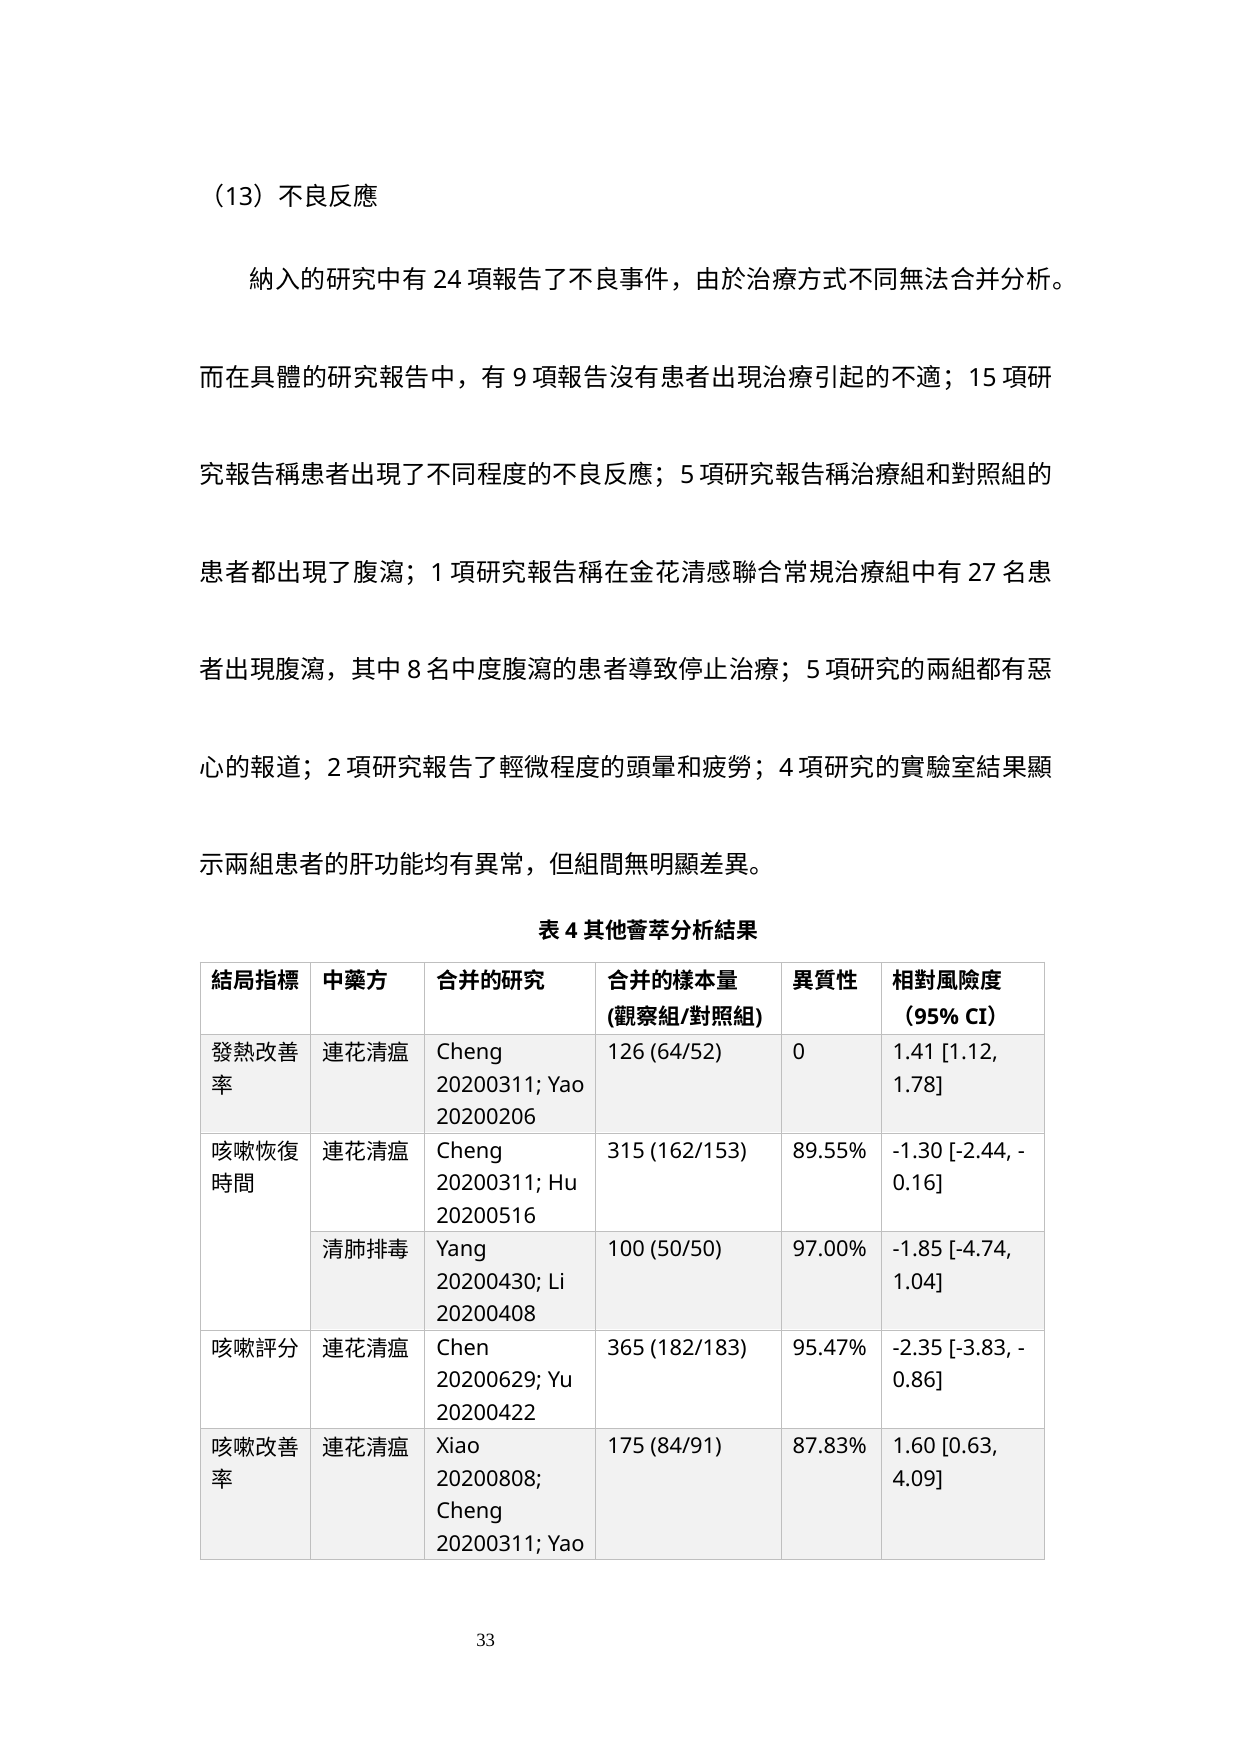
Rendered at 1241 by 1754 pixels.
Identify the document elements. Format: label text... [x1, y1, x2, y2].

table_header 異質性 [782, 963, 881, 1034]
table_header 中藥方 [311, 963, 424, 1034]
text 表4 其他薈萃分析結果 [199, 913, 1053, 946]
table_cell Cheng 20200311; Yao 20200206 [425, 1035, 595, 1132]
table_cell Yang 20200430; Li 20200408 [425, 1232, 595, 1329]
table_header 相對風險度 （95% CI） [882, 963, 1044, 1034]
table_cell 1.41 [1.12, 1.78] [882, 1035, 1044, 1132]
table_cell 365 (182/183) [596, 1331, 781, 1428]
table_cell 97.00% [782, 1232, 881, 1329]
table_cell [425, 1429, 595, 1559]
table_header 結局指標 [201, 963, 310, 1034]
table_cell 100 (50/50) [596, 1232, 781, 1329]
table_cell Cheng 20200311; Hu 20200516 [425, 1134, 595, 1231]
table_cell 126 (64/52) [596, 1035, 781, 1132]
table_header 合并的研究 [425, 963, 595, 1034]
table_cell Chen 20200629; Yu 20200422 [425, 1331, 595, 1428]
table_cell 咳嗽恢復時間 [201, 1134, 310, 1329]
table_cell 1.60 [0.63, 4.09] [882, 1429, 1044, 1559]
table_cell 89.55% [782, 1134, 881, 1231]
table_cell -2.35 [-3.83, -0.86] [882, 1331, 1044, 1428]
table_cell 95.47% [782, 1331, 881, 1428]
table_cell 連花清瘟 [311, 1429, 424, 1559]
text 納入的研究中有24項報告了不良事件，由於治療方式不同無法合并分析。而在具體的研究報告中，有9項報告沒有患者出現治療引起的不適；15項研究報告稱患者出現了不同程度的不良反應；5項研究報告稱治療組和對照組的患者都出現了腹瀉；1項研究報告稱在金花清感聯合常規治療組中有27名患者出現腹瀉，其中8名中度腹瀉的患者導致停止治療；5項研究的兩組都有惡心的報道；2項研究報告了輕微程度的頭暈和疲勞；4項研究的實驗室結果顯示兩組患者的肝功能均有異常，但組間無明顯差異。 [199, 245, 1053, 895]
table_cell -1.30 [-2.44, -0.16] [882, 1134, 1044, 1231]
table_cell -1.85 [-4.74, 1.04] [882, 1232, 1044, 1329]
table_cell 發熱改善率 [201, 1035, 310, 1132]
table_cell 清肺排毒 [311, 1232, 424, 1329]
table_cell 連花清瘟 [311, 1331, 424, 1428]
text （13）不良反應 [199, 162, 1053, 227]
table_cell 175 (84/91) [596, 1429, 781, 1559]
table_cell 咳嗽評分 [201, 1331, 310, 1428]
table_cell 連花清瘟 [311, 1134, 424, 1231]
table_cell 315 (162/153) [596, 1134, 781, 1231]
table_cell 咳嗽改善率 [201, 1429, 310, 1559]
table_cell 連花清瘟 [311, 1035, 424, 1132]
table_cell 87.83% [782, 1429, 881, 1559]
table_header 合并的樣本量 (觀察組/對照組) [596, 963, 781, 1034]
table_cell 0 [782, 1035, 881, 1132]
